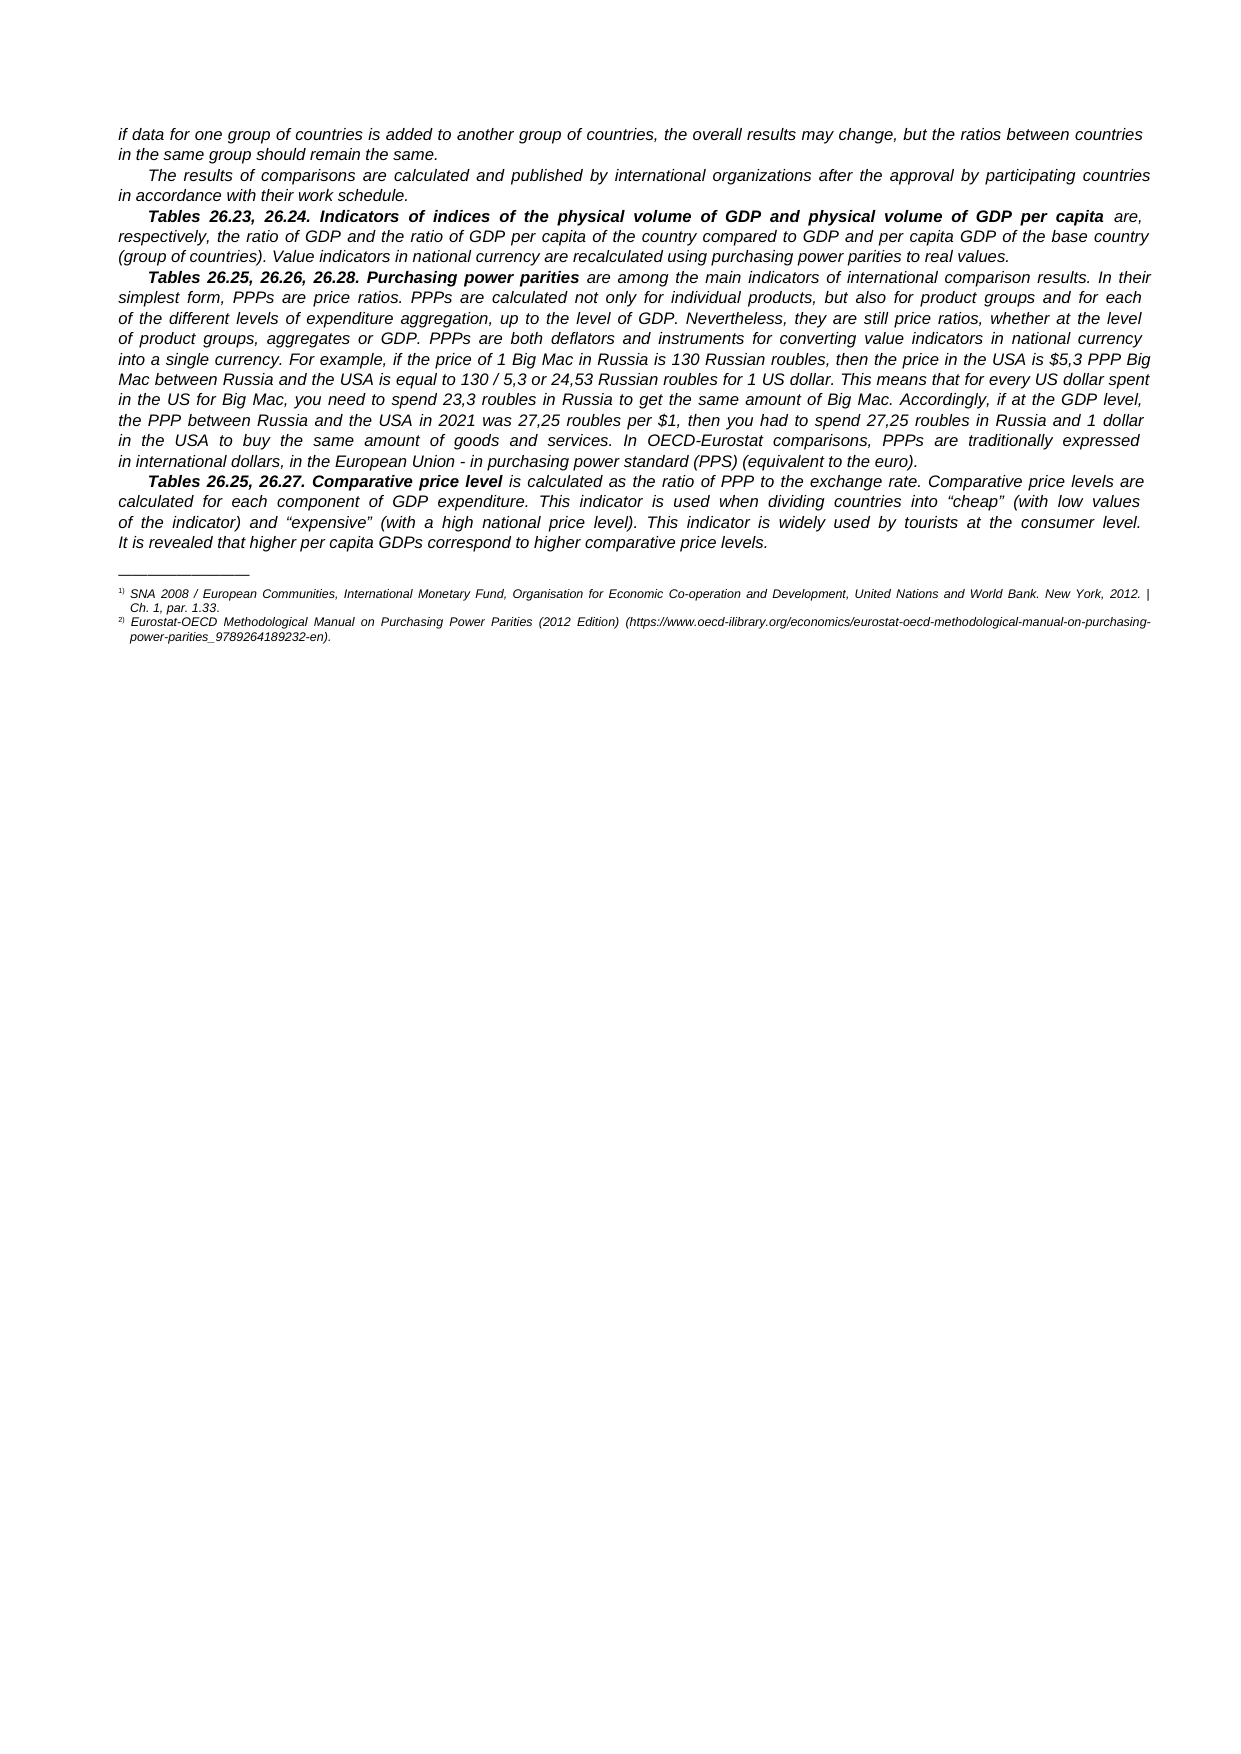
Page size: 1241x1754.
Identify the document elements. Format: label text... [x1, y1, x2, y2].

text Tables 26.25, 26.26, 26.28. Purchasing power parities are among the main indicators of international comparison results. In their simplest form, PPPs are price ratios. PPPs are calculated not only for individual products, but also for product groups and for each of the different levels of expenditure aggregation, up to the level of GDP. Nevertheless, they are still price ratios, whether at the level of product groups, aggregates or GDP. PPPs are both deflators and instruments for converting value indicators in national currency into a single currency. For example, if the price of 1 Big Mac in Russia is 130 Russian roubles, then the price in the USA is $5,3 PPP Big Mac between Russia and the USA is equal to 130 / 5,3 or 24,53 Russian roubles for 1 US dollar. This means that for every US dollar spent in the US for Big Mac, you need to spend 23,3 roubles in Russia to get the same amount of Big Mac. Accordingly, if at the GDP level, the PPP between Russia and the USA in 2021 was 27,25 roubles per $1, then you had to spend 27,25 roubles in Russia and 1 dollar in the USA to buy the same amount of goods and services. In OECD-Eurostat comparisons, PPPs are traditionally expressed in international dollars, in the European Union - in purchasing power standard (PPS) (equivalent to the euro). [118, 267, 1152, 471]
text Tables 26.23, 26.24. Indicators of indices of the physical volume of GDP and physical volume of GDP per capita are, respectively, the ratio of GDP and the ratio of GDP per capita of the country compared to GDP and per capita GDP of the base country (group of countries). Value indicators in national currency are recalculated using purchasing power parities to real values. [118, 206, 1152, 267]
text Tables 26.25, 26.27. Comparative price level is calculated as the ratio of PPP to the exchange rate. Comparative price levels are calculated for each component of GDP expenditure. This indicator is used when dividing countries into “cheap” (with low values of the indicator) and “expensive” (with a high national price level). This indicator is widely used by tourists at the consumer level. It is revealed that higher per capita GDPs correspond to higher comparative price levels. [118, 471, 1152, 553]
text 2) Eurostat-OECD Methodological Manual on Purchasing Power Parities (2012 Edition) (https://www.oecd-ilibrary.org/economics/eurostat-oecd-methodological-manual-on-purchasing-power-parities_9789264189232-en). [118, 615, 1152, 644]
text The results of comparisons are calculated and published by international organizations after the approval by participating countries in accordance with their work schedule. [118, 165, 1152, 206]
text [118, 124, 1152, 165]
text 1) SNA 2008 / European Communities, International Monetary Fund, Organisation for Economic Co-operation and Development, United Nations and World Bank. New York, 2012. | Ch. 1, par. 1.33. [118, 586, 1152, 615]
text ————————— [118, 565, 1152, 582]
